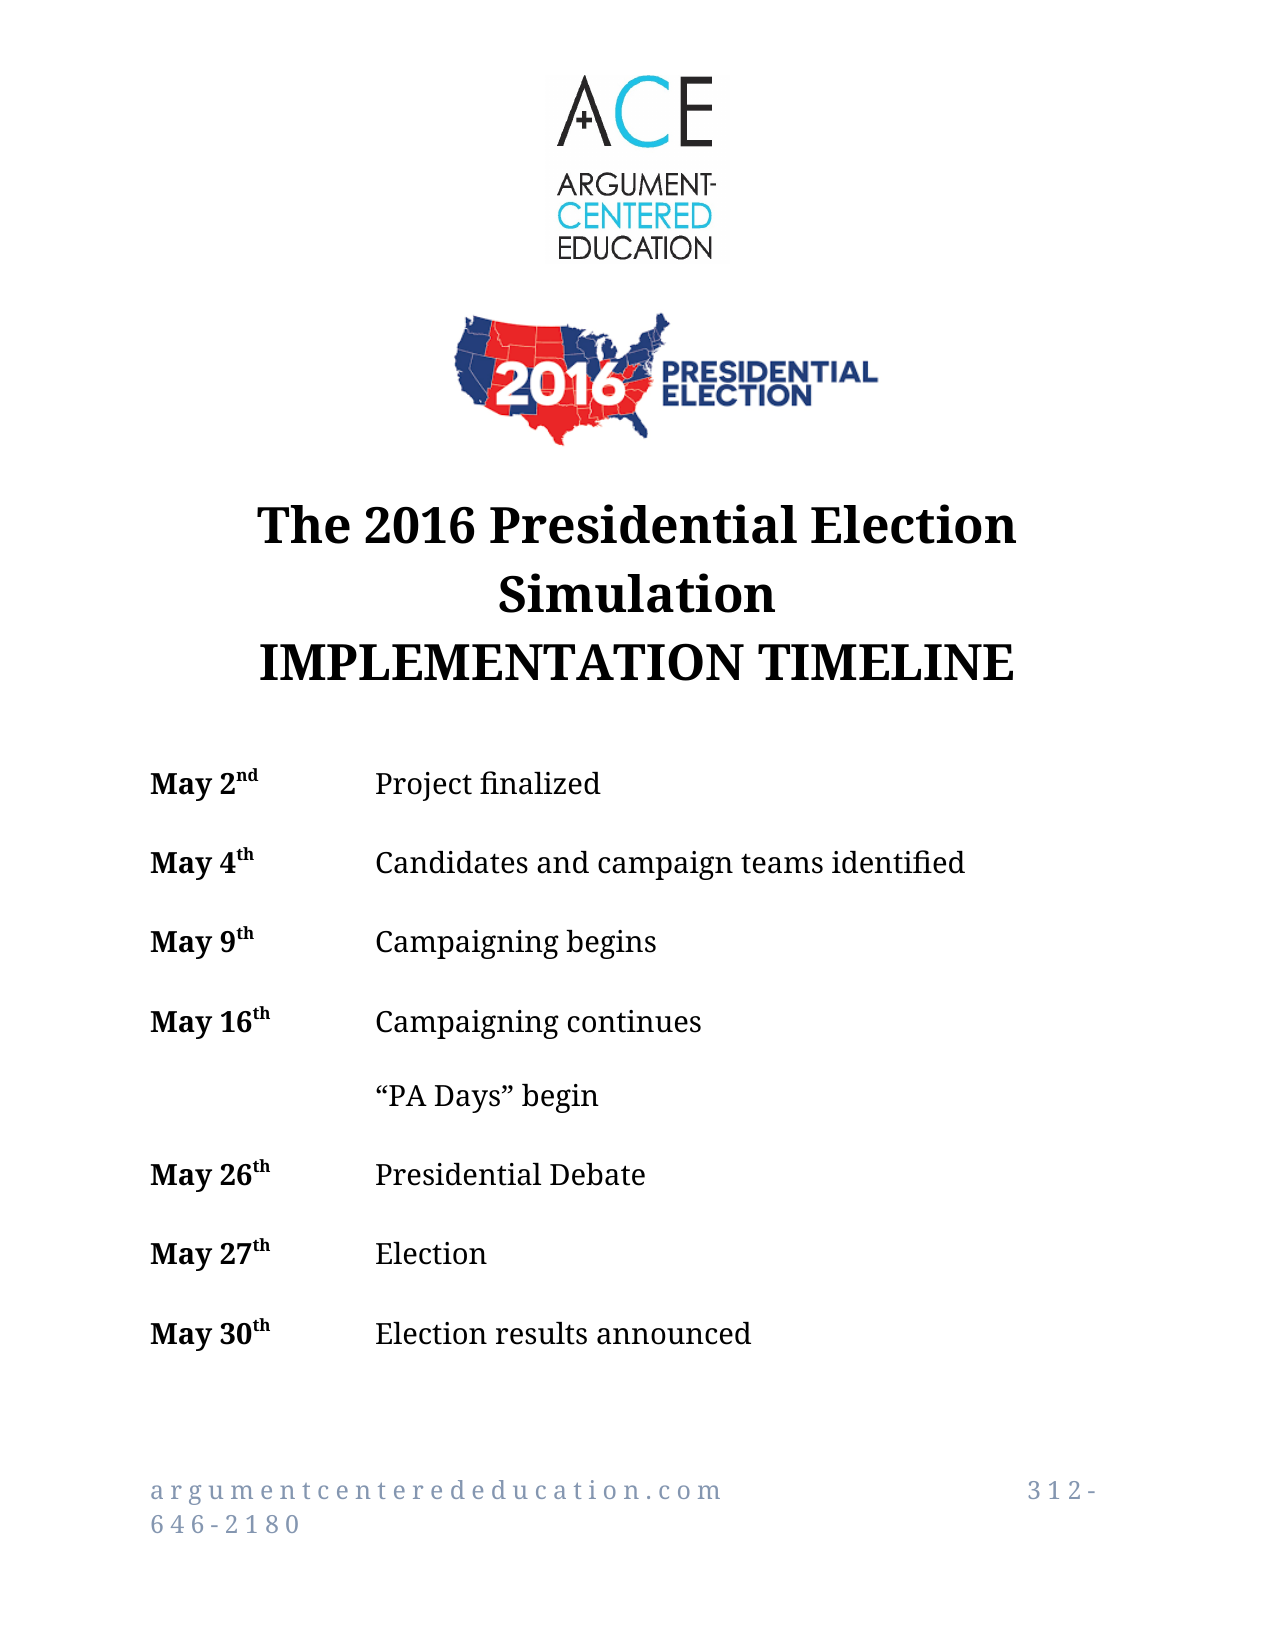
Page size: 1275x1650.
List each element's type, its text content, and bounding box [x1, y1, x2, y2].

text May 26th Presidential Debate [150, 1154, 1125, 1194]
text “PA Days” begin [150, 1075, 1125, 1114]
text May 2nd Project finalized [150, 763, 1125, 803]
text May 16th Campaigning continues [150, 1001, 1125, 1041]
text May 27th Election [150, 1234, 1125, 1273]
text May 4th Candidates and campaign teams identified [150, 842, 1125, 882]
text May 30th Election results announced [150, 1313, 1125, 1353]
text IMPLEMENTATION TIMELINE [150, 627, 1125, 695]
text May 9th Campaigning begins [150, 922, 1125, 961]
picture [545, 75, 730, 264]
text The 2016 Presidential Election Simulation [150, 491, 1125, 627]
picture [447, 297, 893, 457]
